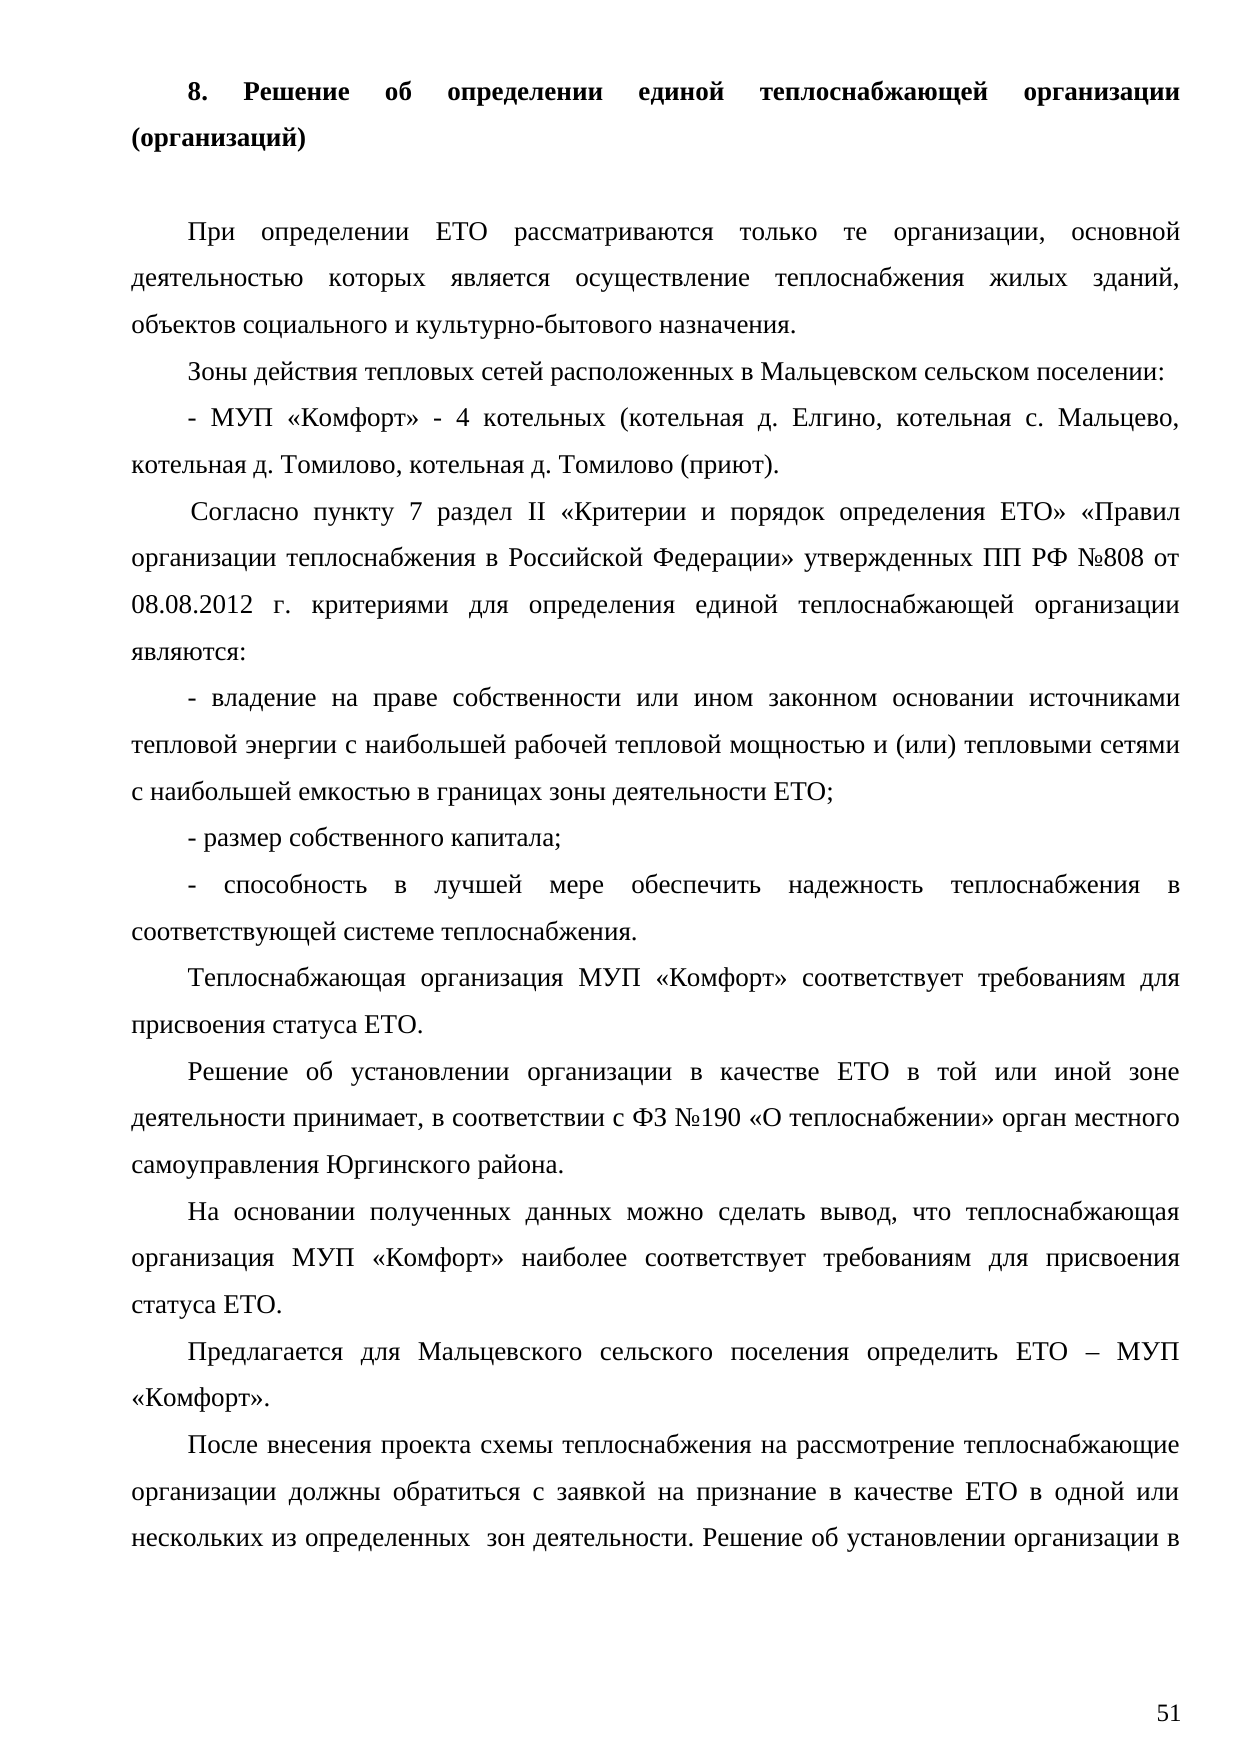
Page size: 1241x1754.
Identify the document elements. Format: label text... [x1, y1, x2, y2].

text - МУП «Комфорт» - 4 котельных (котельная д. Елгино, котельная с. Мальцево, котельная д. Томилово, котельная д. Томилово (приют). [131, 402, 1181, 479]
text На основании полученных данных можно сделать вывод, что теплоснабжающая организация МУП «Комфорт» наиболее соответствует требованиям для присвоения статуса ЕТО. [131, 1195, 1181, 1319]
subtitle 8. Решение об определении единой теплоснабжающей организации (организаций) [131, 75, 1181, 153]
text - способность в лучшей мере обеспечить надежность теплоснабжения в соответствующей системе теплоснабжения. [131, 868, 1181, 946]
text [131, 1428, 1181, 1553]
text При определении ЕТО рассматриваются только те организации, основной деятельностью которых является осуществление теплоснабжения жилых зданий, объектов социального и культурно-бытового назначения. [131, 215, 1181, 339]
text Зоны действия тепловых сетей расположенных в Мальцевском сельском поселении: [131, 355, 1181, 386]
text Теплоснабжающая организация МУП «Комфорт» соответствует требованиям для присвоения статуса ЕТО. [131, 962, 1181, 1039]
text Согласно пункту 7 раздел II «Критерии и порядок определения ЕТО» «Правил организации теплоснабжения в Российской Федерации» утвержденных ПП РФ №808 от 08.08.2012 г. критериями для определения единой теплоснабжающей организации являются: [131, 495, 1181, 666]
text Предлагается для Мальцевского сельского поселения определить ЕТО – МУП «Комфорт». [131, 1335, 1181, 1413]
text - владение на праве собственности или ином законном основании источниками тепловой энергии с наибольшей рабочей тепловой мощностью и (или) тепловыми сетями с наибольшей емкостью в границах зоны деятельности ЕТО; [131, 682, 1181, 806]
text - размер собственного капитала; [131, 822, 1181, 853]
text Решение об установлении организации в качестве ЕТО в той или иной зоне деятельности принимает, в соответствии с ФЗ №190 «О теплоснабжении» орган местного самоуправления Юргинского района. [131, 1055, 1181, 1179]
